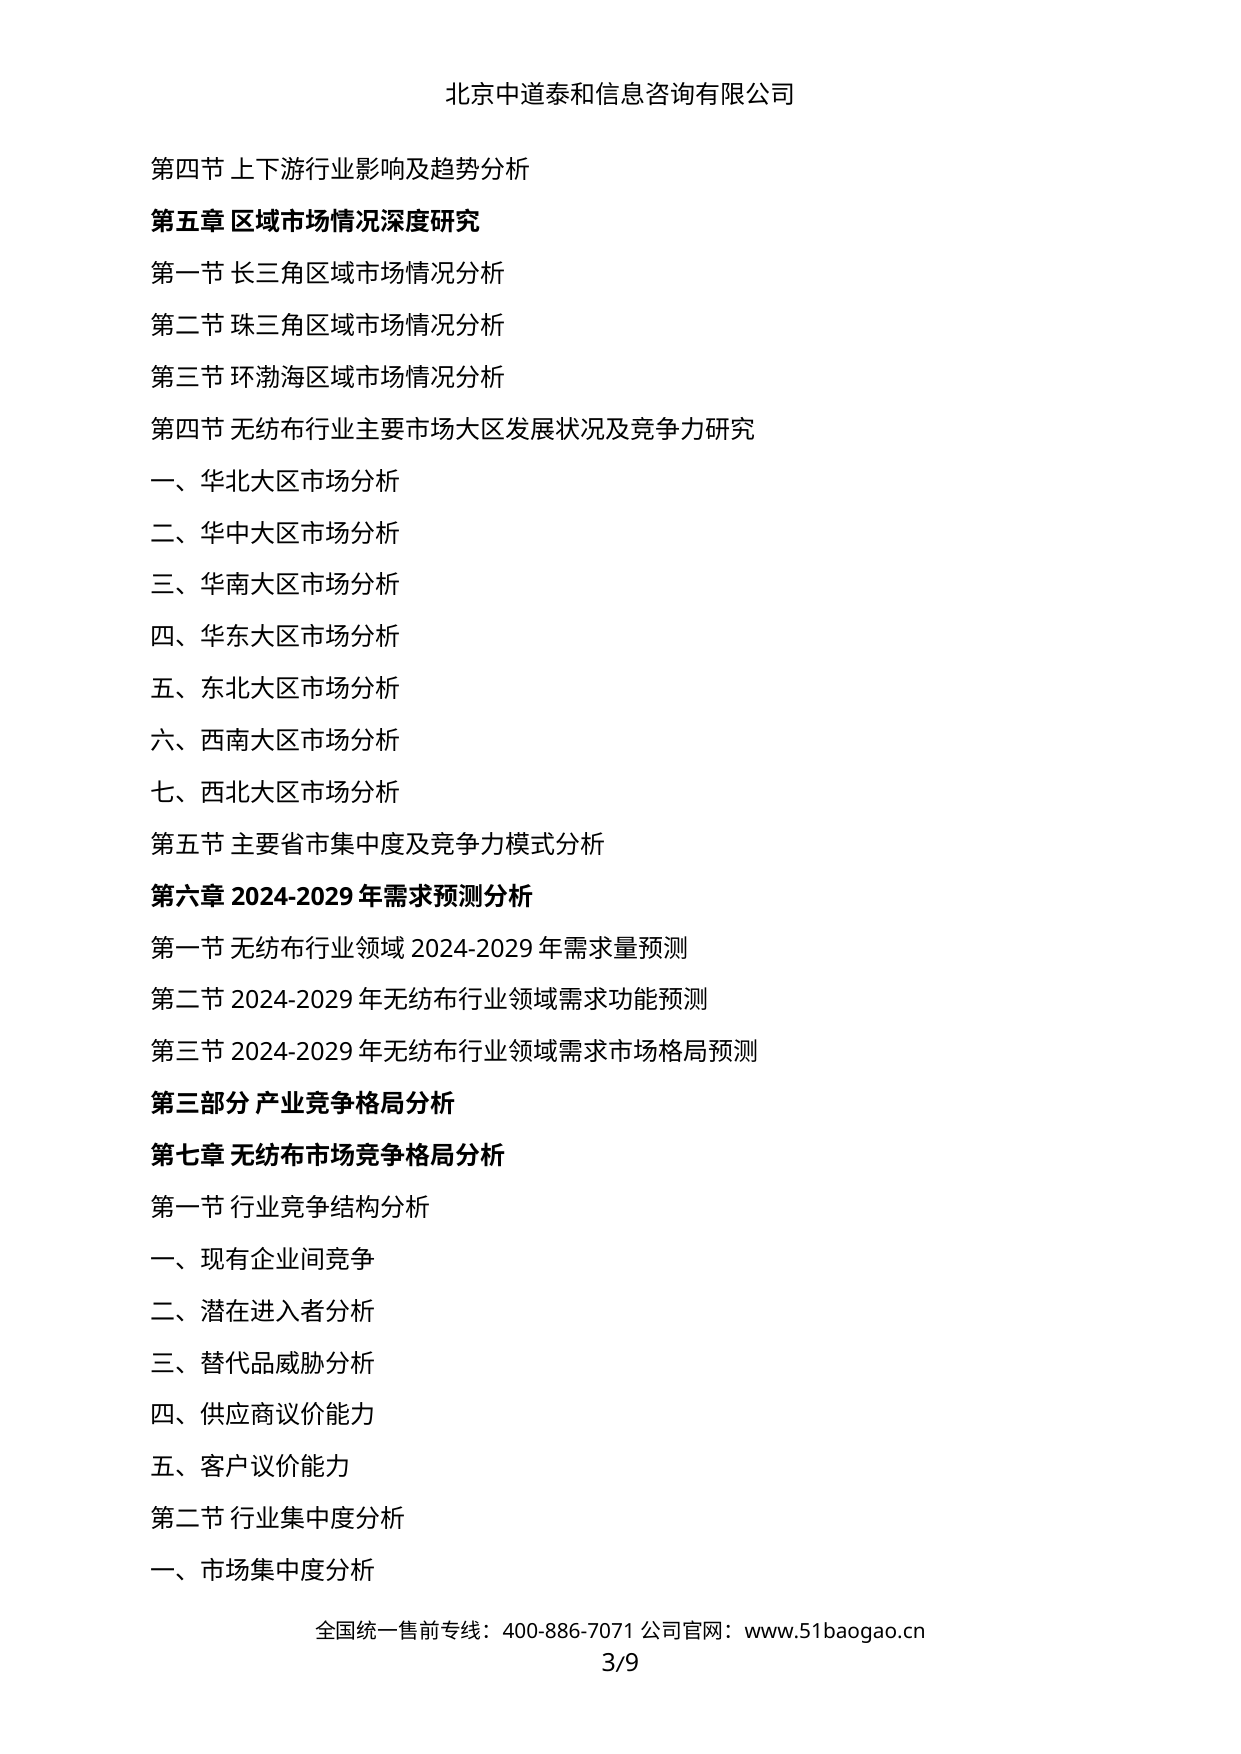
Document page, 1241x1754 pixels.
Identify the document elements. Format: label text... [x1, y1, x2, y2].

text 第四节 上下游行业影响及趋势分析 [150, 150, 1090, 186]
text 第一节 行业竞争结构分析 [150, 1187, 1090, 1224]
text 七、西北大区市场分析 [150, 772, 1090, 809]
text 第二节 珠三角区域市场情况分析 [150, 306, 1090, 342]
text 第一节 长三角区域市场情况分析 [150, 254, 1090, 290]
text 四、供应商议价能力 [150, 1395, 1090, 1431]
text 一、华北大区市场分析 [150, 461, 1090, 497]
text 第三节 2024-2029年无纺布行业领域需求市场格局预测 [150, 1032, 1090, 1068]
text 第五章 区域市场情况深度研究 [150, 202, 1090, 238]
text 第二节 2024-2029年无纺布行业领域需求功能预测 [150, 980, 1090, 1016]
text 六、西南大区市场分析 [150, 721, 1090, 757]
text 二、潜在进入者分析 [150, 1291, 1090, 1327]
text 二、华中大区市场分析 [150, 513, 1090, 549]
text 三、替代品威胁分析 [150, 1343, 1090, 1379]
text 四、华东大区市场分析 [150, 617, 1090, 653]
text 第五节 主要省市集中度及竞争力模式分析 [150, 824, 1090, 861]
text 第二节 行业集中度分析 [150, 1499, 1090, 1535]
text 五、东北大区市场分析 [150, 669, 1090, 705]
text 三、华南大区市场分析 [150, 565, 1090, 601]
text 一、市场集中度分析 [150, 1551, 1090, 1587]
text 五、客户议价能力 [150, 1447, 1090, 1483]
text 第三部分 产业竞争格局分析 [150, 1084, 1090, 1120]
text 第三节 环渤海区域市场情况分析 [150, 357, 1090, 394]
text 一、现有企业间竞争 [150, 1239, 1090, 1276]
text 第七章 无纺布市场竞争格局分析 [150, 1136, 1090, 1172]
text 第一节 无纺布行业领域2024-2029年需求量预测 [150, 928, 1090, 964]
text 第六章 2024-2029年需求预测分析 [150, 876, 1090, 912]
text 第四节 无纺布行业主要市场大区发展状况及竞争力研究 [150, 409, 1090, 446]
